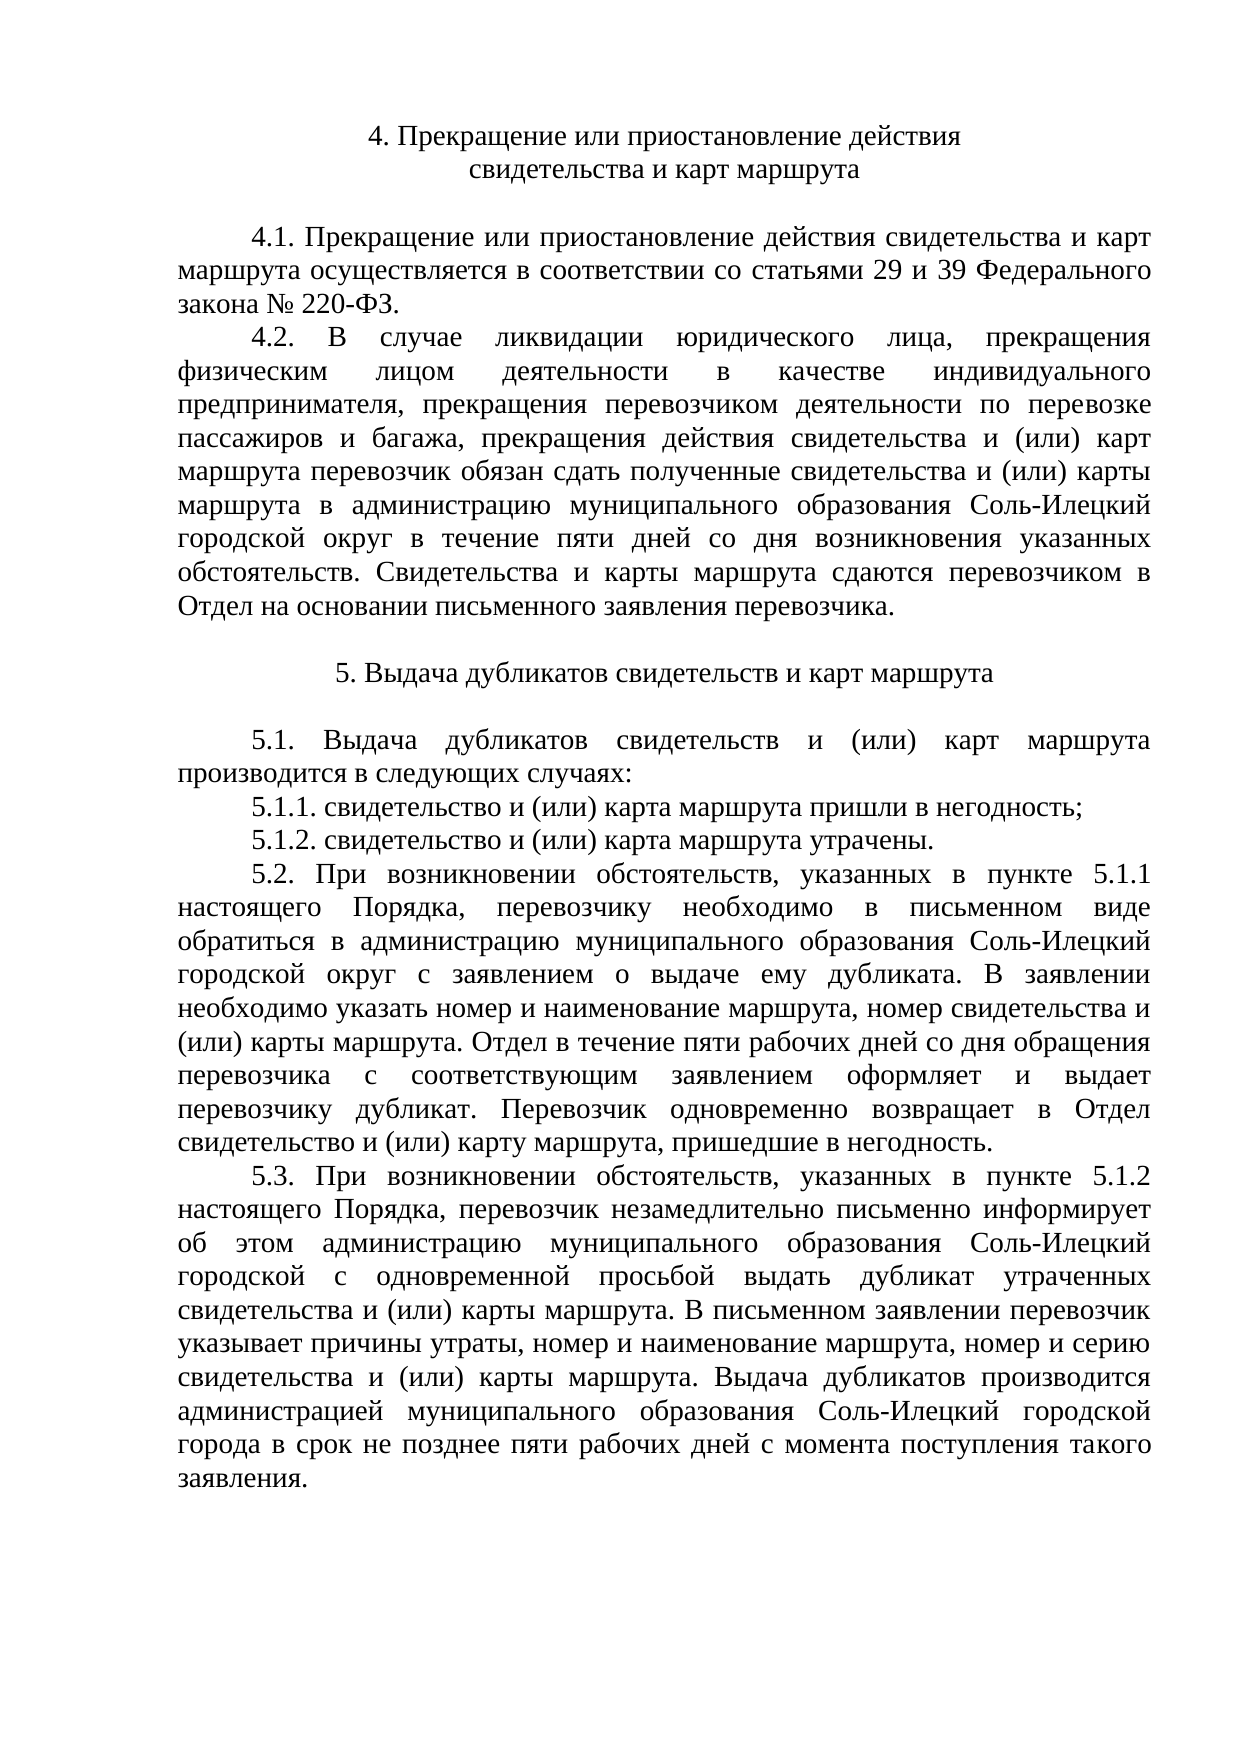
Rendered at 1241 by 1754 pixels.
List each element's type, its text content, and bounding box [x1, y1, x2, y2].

text 4.2. В случае ликвидации юридического лица, прекращения физическим лицом деятельности в качестве индивидуального предпринимателя, прекращения перевозчиком деятельности по перевозке пассажиров и багажа, прекращения действия свидетельства и (или) карт маршрута перевозчик обязан сдать полученные свидетельства и (или) карты маршрута в администрацию муниципального образования Соль-Илецкий городской округ в течение пяти дней со дня возникновения указанных обстоятельств. Свидетельства и карты маршрута сдаются перевозчиком в Отдел на основании письменного заявления перевозчика. [177, 319, 1152, 621]
text 5.1. Выдача дубликатов свидетельств и (или) карт маршрута производится в следующих случаях: [177, 722, 1152, 789]
text 5.1.1. свидетельство и (или) карта маршрута пришли в негодность; [177, 789, 1152, 822]
text 5.2. При возникновении обстоятельств, указанных в пункте 5.1.1 настоящего Порядка, перевозчику необходимо в письменном виде обратиться в администрацию муниципального образования Соль-Илецкий городской округ с заявлением о выдаче ему дубликата. В заявлении необходимо указать номер и наименование маршрута, номер свидетельства и (или) карты маршрута. Отдел в течение пяти рабочих дней со дня обращения перевозчика с соответствующим заявлением оформляет и выдает перевозчику дубликат. Перевозчик одновременно возвращает в Отдел свидетельство и (или) карту маршрута, пришедшие в негодность. [177, 856, 1152, 1158]
text 4. Прекращение или приостановление действия [177, 118, 1152, 152]
text 4.1. Прекращение или приостановление действия свидетельства и карт маршрута осуществляется в соответствии со статьями 29 и 39 Федерального закона № 220-ФЗ. [177, 219, 1152, 319]
text свидетельства и карт маршрута [177, 152, 1152, 185]
text 5.3. При возникновении обстоятельств, указанных в пункте 5.1.2 настоящего Порядка, перевозчик незамедлительно письменно информирует об этом администрацию муниципального образования Соль-Илецкий городской с одновременной просьбой выдать дубликат утраченных свидетельства и (или) карты маршрута. В письменном заявлении перевозчик указывает причины утраты, номер и наименование маршрута, номер и серию свидетельства и (или) карты маршрута. Выдача дубликатов производится администрацией муниципального образования Соль-Илецкий городской города в срок не позднее пяти рабочих дней с момента поступления такого заявления. [177, 1158, 1152, 1493]
text 5. Выдача дубликатов свидетельств и карт маршрута [177, 655, 1152, 688]
text 5.1.2. свидетельство и (или) карта маршрута утрачены. [177, 822, 1152, 856]
